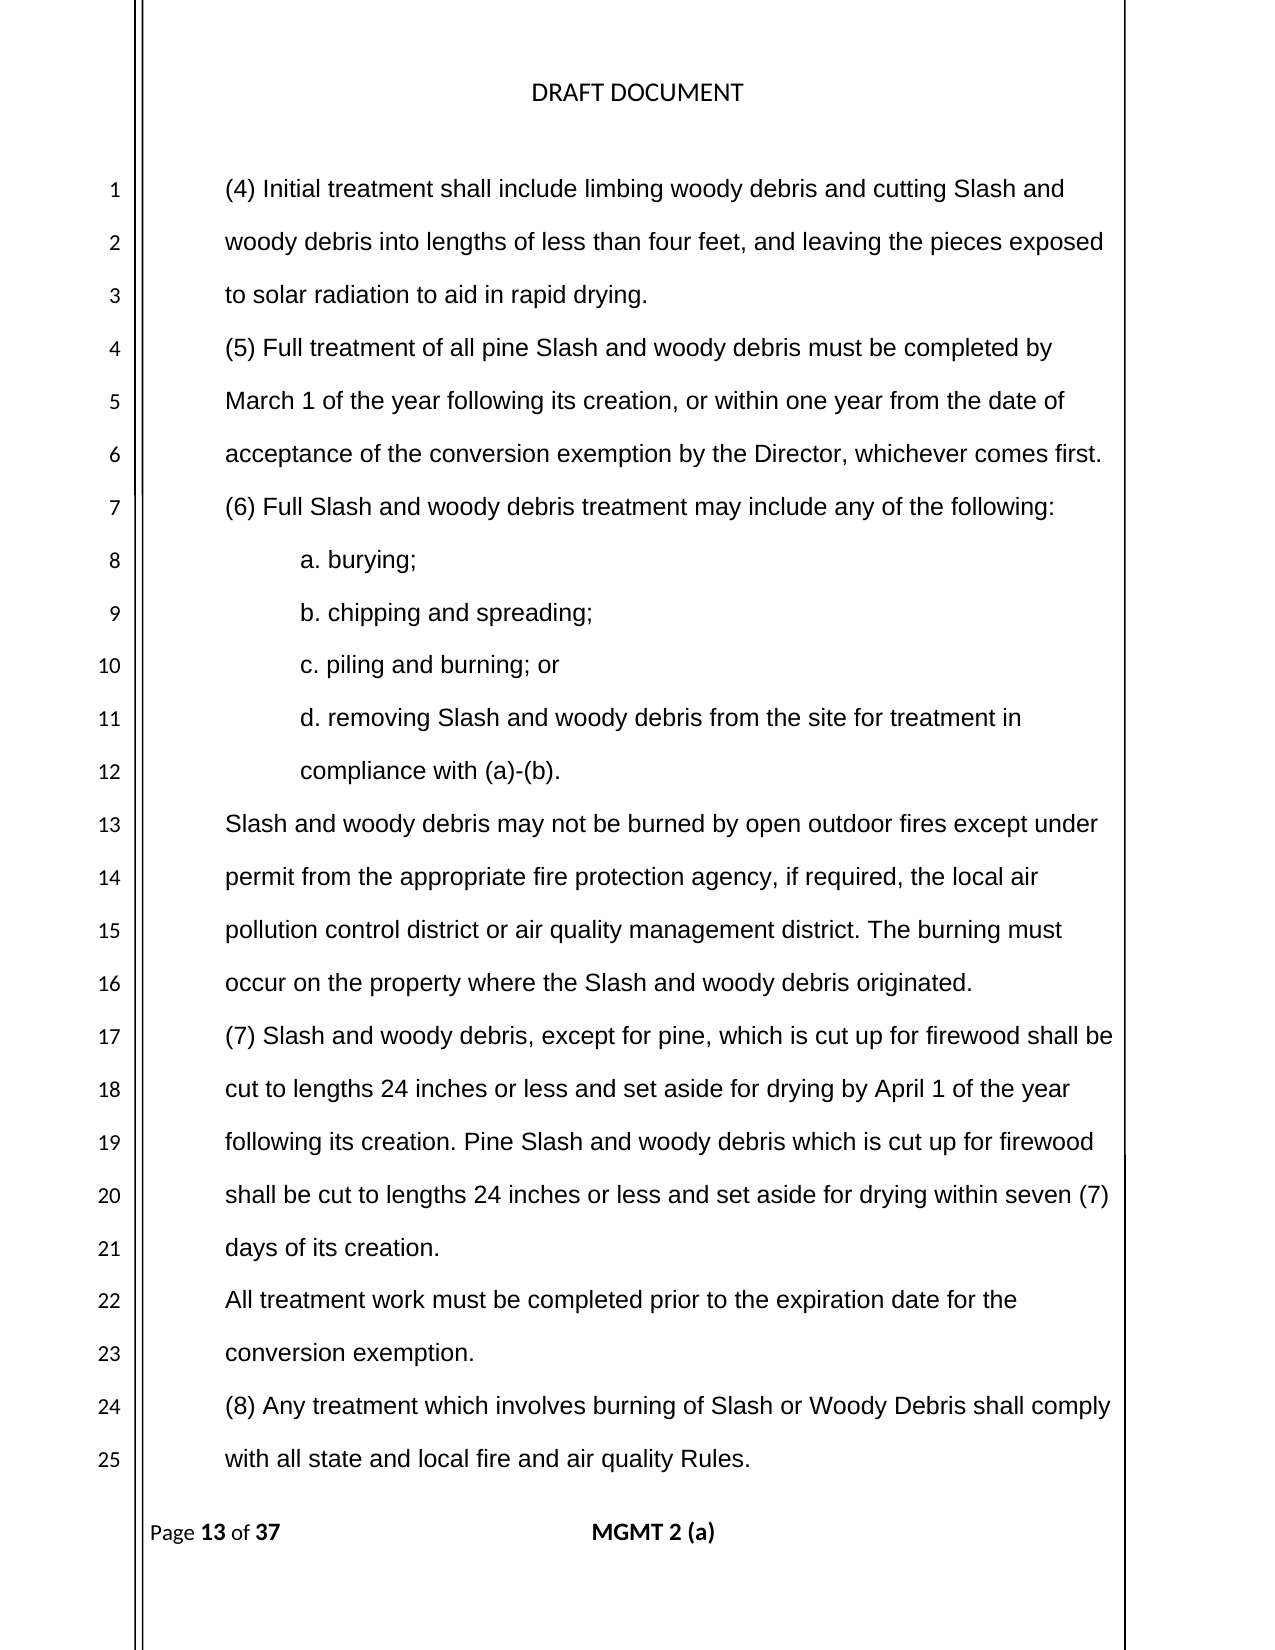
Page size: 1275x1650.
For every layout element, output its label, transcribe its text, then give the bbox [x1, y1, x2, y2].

text (5) Full treatment of all pine Slash and woody debris must be completed by March 1 of the year following its creation, or within one year from the date of acceptance of the conversion exemption by the Director, whichever comes first. [225, 309, 1125, 467]
text a. burying; [225, 520, 1125, 573]
text b. chipping and spreading; [225, 573, 1125, 626]
text (8) Any treatment which involves burning of Slash or Woody Debris shall comply with all state and local fire and air quality Rules. [225, 1367, 1125, 1473]
text Slash and woody debris may not be burned by open outdoor fires except under permit from the appropriate fire protection agency, if required, the local air pollution control district or air quality management district. The burning must occur on the property where the Slash and woody debris originated. [225, 785, 1125, 997]
text (7) Slash and woody debris, except for pine, which is cut up for firewood shall be cut to lengths 24 inches or less and set aside for drying by April 1 of the year following its creation. Pine Slash and woody debris which is cut up for firewood shall be cut to lengths 24 inches or less and set aside for drying within seven (7) days of its creation. [225, 997, 1125, 1261]
text (6) Full Slash and woody debris treatment may include any of the following: [150, 467, 1125, 520]
text All treatment work must be completed prior to the expiration date for the conversion exemption. [225, 1261, 1125, 1367]
text c. piling and burning; or [225, 626, 1125, 679]
text (4) Initial treatment shall include limbing woody debris and cutting Slash and woody debris into lengths of less than four feet, and leaving the pieces exposed to solar radiation to aid in rapid drying. [225, 150, 1125, 309]
text d. removing Slash and woody debris from the site for treatment in compliance with (a)-(b). [300, 679, 1125, 785]
